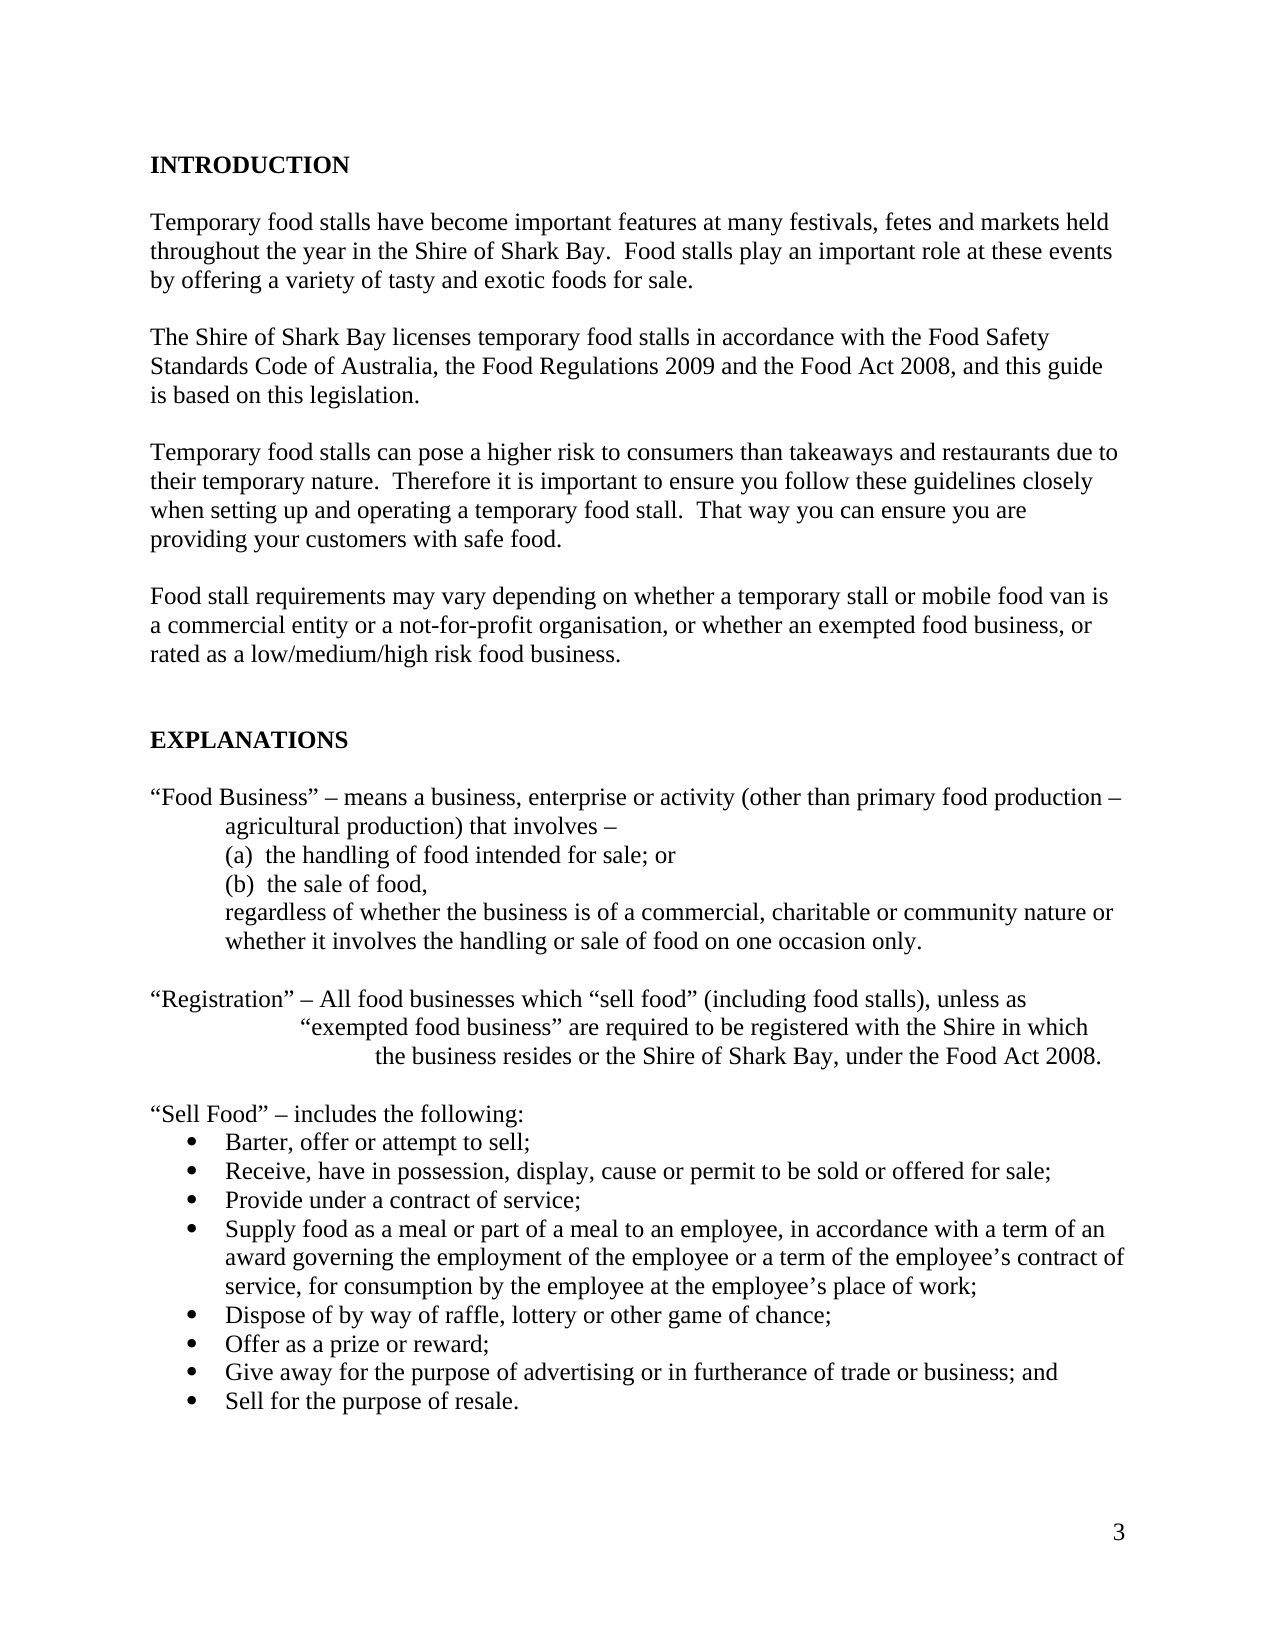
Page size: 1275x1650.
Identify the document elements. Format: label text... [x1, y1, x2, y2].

list Provide under a contract of service; [187, 1185, 1125, 1214]
text (a) the handling of food intended for sale; or [150, 840, 1125, 869]
list Barter, offer or attempt to sell; [187, 1127, 1125, 1156]
list Dispose of by way of raffle, lottery or other game of chance; [187, 1300, 1125, 1329]
list Offer as a prize or reward; [187, 1329, 1125, 1357]
text “Sell Food” – includes the following: [150, 1099, 1125, 1127]
text Temporary food stalls have become important features at many festivals, fetes and markets held throughout the year in the Shire of Shark Bay. Food stalls play an important role at these events by offering a variety of tasty and exotic foods for sale. [150, 207, 1125, 294]
text (b) the sale of food, [150, 869, 1125, 897]
list Give away for the purpose of advertising or in furtherance of trade or business; and [187, 1357, 1125, 1386]
text “Registration” – All food businesses which “sell food” (including food stalls), unless as “exempted food business” are required to be registered with the Shire in which the business resides or the Shire of Shark Bay, under the Food Act 2008. [150, 984, 1125, 1070]
list Supply food as a meal or part of a meal to an employee, in accordance with a term of an award governing the employment of the employee or a term of the employee’s contract of service, for consumption by the employee at the employee’s place of work; [187, 1214, 1125, 1300]
list Sell for the purpose of resale. [187, 1386, 1125, 1415]
list Receive, have in possession, display, cause or permit to be sold or offered for sale; [187, 1156, 1125, 1185]
text The Shire of Shark Bay licenses temporary food stalls in accordance with the Food Safety Standards Code of Australia, the Food Regulations 2009 and the Food Act 2008, and this guide is based on this legislation. [150, 322, 1125, 409]
text Temporary food stalls can pose a higher risk to consumers than takeaways and restaurants due to their temporary nature. Therefore it is important to ensure you follow these guidelines closely when setting up and operating a temporary food stall. That way you can ensure you are providing your customers with safe food. [150, 437, 1125, 552]
text EXPLANATIONS [150, 725, 1125, 754]
text “Food Business” – means a business, enterprise or activity (other than primary food production – agricultural production) that involves – [150, 782, 1125, 840]
text regardless of whether the business is of a commercial, charitable or community nature or whether it involves the handling or sale of food on one occasion only. [150, 897, 1125, 955]
text INTRODUCTION [150, 150, 1125, 179]
text Food stall requirements may vary depending on whether a temporary stall or mobile food van is a commercial entity or a not-for-profit organisation, or whether an exempted food business, or rated as a low/medium/high risk food business. [150, 581, 1125, 667]
